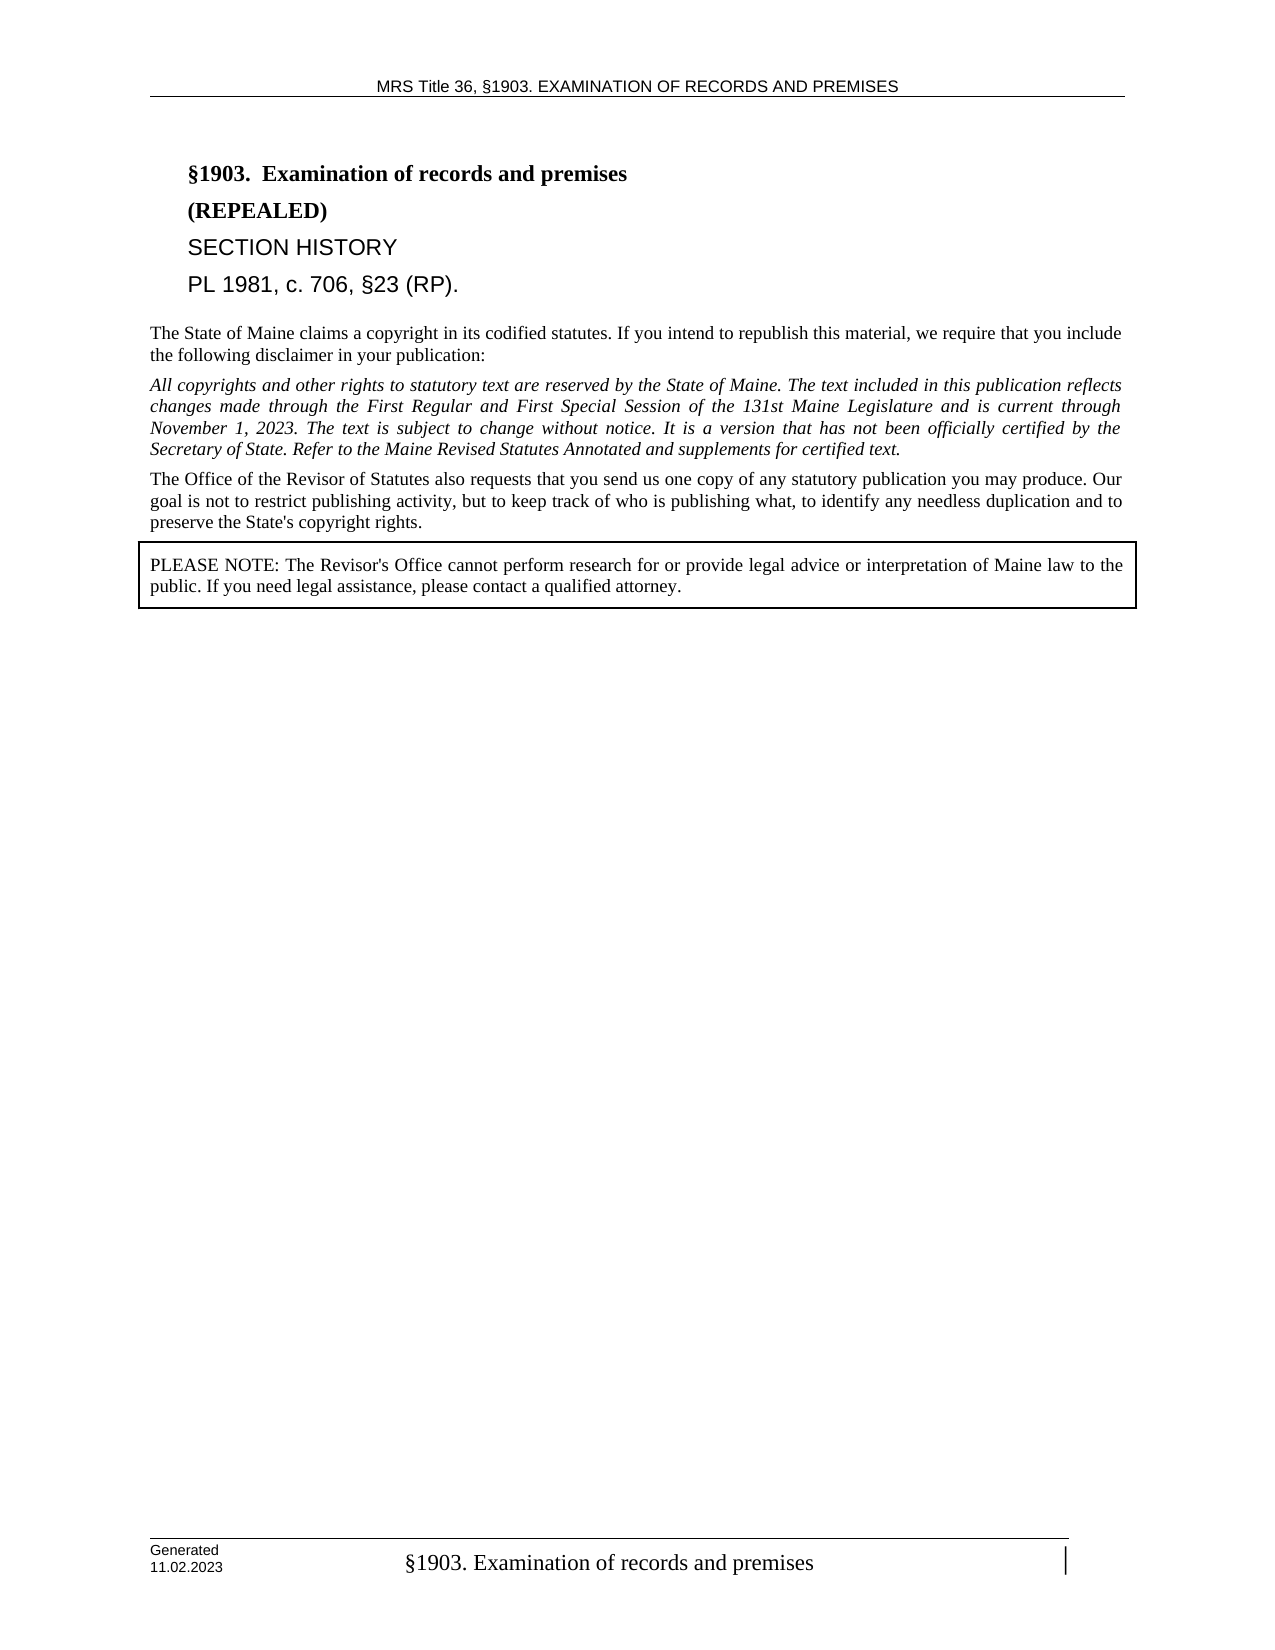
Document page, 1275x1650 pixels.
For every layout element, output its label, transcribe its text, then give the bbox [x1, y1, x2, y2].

text All copyrights and other rights to statutory text are reserved by the State of Maine. The text included in this publication reflects changes made through the First Regular and First Special Session of the 131st Maine Legislature and is current through November 1, 2023 . The text is subject to change without notice. It is a version that has not been officially certified by the Secretary of State. Refer to the Maine Revised Statutes Annotated and supplements for certified text. [150, 373, 1125, 460]
text PLEASE NOTE: The Revisor's Office cannot perform research for or provide legal advice or interpretation of Maine law to the public. If you need legal assistance, please contact a qualified attorney. [140, 543, 1135, 607]
text The State of Maine claims a copyright in its codified statutes. If you intend to republish this material, we require that you include the following disclaimer in your publication: [150, 322, 1125, 365]
text PL 1981, c. 706, §23 (RP). [187, 271, 1125, 297]
text SECTION HISTORY [187, 234, 1125, 260]
text §1903. Examination of records and premises [187, 160, 1125, 187]
text (REPEALED) [187, 197, 1125, 223]
text The Office of the Revisor of Statutes also requests that you send us one copy of any statutory publication you may produce. Our goal is not to restrict publishing activity, but to keep track of who is publishing what, to identify any needless duplication and to preserve the State's copyright rights. [150, 468, 1125, 533]
